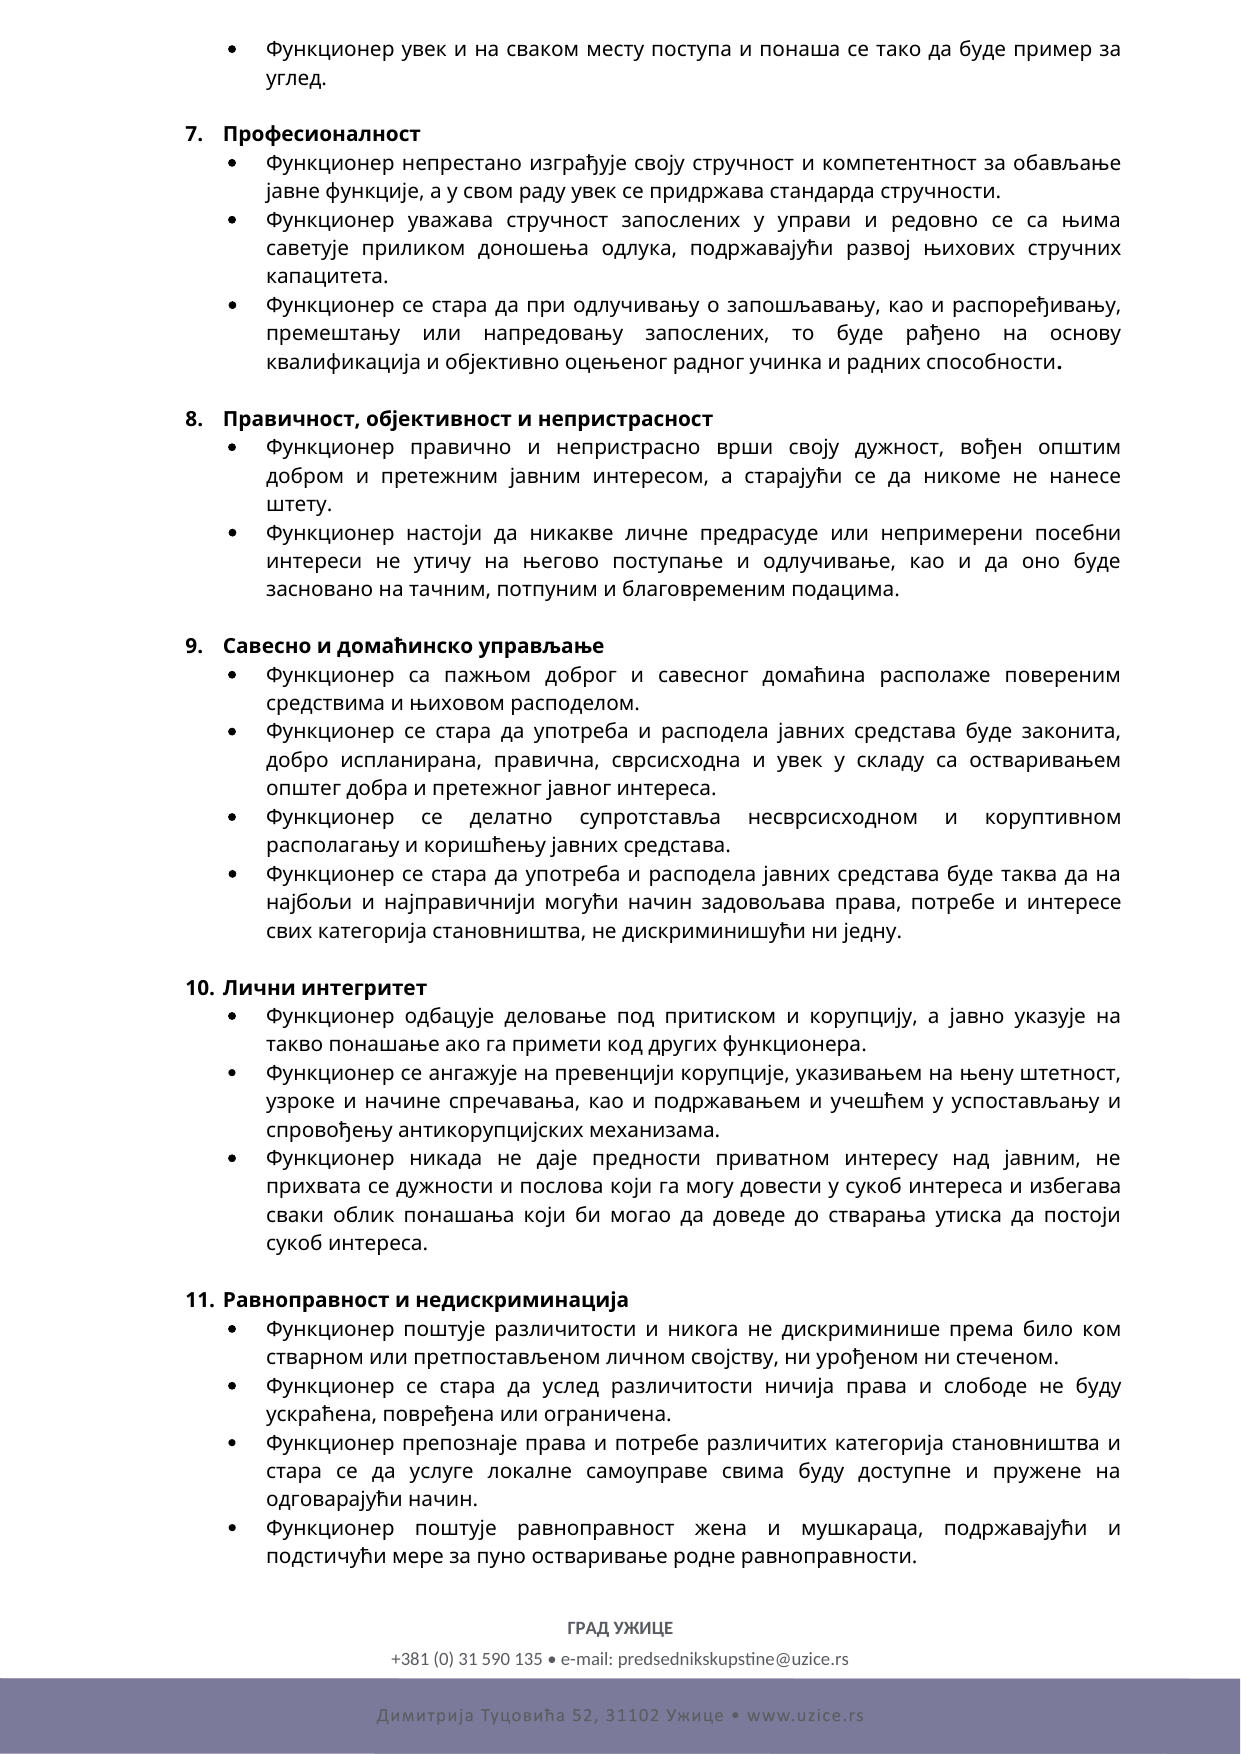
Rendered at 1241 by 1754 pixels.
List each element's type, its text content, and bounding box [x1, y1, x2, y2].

list Правичност, објективност и непристрасност [185, 404, 1122, 432]
list Функционер се стара да при одлучивању о запошљавању, као и распоређивању, премештању или напредовању запослених, то буде рађено на основу квалификација и објективно оцењеног радног учинка и радних способности. [229, 290, 1122, 375]
list Функционер уважава стручност запослених у управи и редовно се са њима саветује приликом доношења одлука, подржавајући развој њихових стручних капацитета. [228, 205, 1122, 290]
list Савесно и домаћинско управљање [185, 631, 1122, 660]
list Функционер одбацује деловање под притиском и корупцију, а јавно указује на такво понашање ако га примети код других функционера. [228, 1001, 1122, 1058]
list Лични интегритет [185, 973, 1122, 1001]
list Функционер непрестано изграђује своју стручност и компетентност за обављање јавне функције, а у свом раду увек се придржава стандарда стручности. [228, 148, 1122, 205]
list Функционер препознаје права и потребе различитих категорија становништва и стара се да услуге локалне самоуправе свима буду доступне и пружене на одговарајући начин. [228, 1428, 1122, 1513]
list Равноправност и недискриминација [185, 1285, 1122, 1314]
list Функционер поштује различитости и никога не дискриминише према било ком стварном или претпостављеном личном својству, ни урођеном ни стеченом. [228, 1314, 1122, 1371]
list Функционер се ангажује на превенцији корупције, указивањем на њену штетност, узроке и начине спречавања, као и подржавањем и учешћем у успостављању и спровођењу антикорупцијских механизама. [228, 1058, 1122, 1143]
list Функционер правично и непристрасно врши своју дужност, вођен општим добром и претежним јавним интересом, а старајући се да никоме не нанесе штету. [228, 432, 1122, 518]
list Функционер са пажњом доброг и савесног домаћина располаже повереним средствима и њиховом расподелом. [228, 660, 1122, 717]
list Функционер никада не даје предности приватном интересу над јавним, не прихвата се дужности и послова који га могу довести у сукоб интереса и избегава сваки облик понашања који би могао да доведе до стварања утиска да постоји сукоб интереса. [228, 1143, 1122, 1257]
list Функционер поштује равноправност жена и мушкараца, подржавајући и подстичући мере за пуно остваривање родне равноправности. [229, 1513, 1122, 1570]
picture [0, 1677, 1241, 1754]
list Функционер се стара да употреба и расподела јавних средстава буде законита, добро испланирана, правична, сврсисходна и увек у складу са остваривањем општег добра и претежног јавног интереса. [228, 717, 1122, 802]
list Функционер се делатно супротставља несврсисходном и коруптивном располагању и коришћењу јавних средстава. [228, 802, 1122, 859]
list Професионалност [185, 119, 1122, 148]
list Функционер увек и на сваком месту поступа и понаша се тако да буде пример за углед. [228, 34, 1122, 91]
list Функционер настоји да никакве личне предрасуде или непримерени посебни интереси не утичу на његово поступање и одлучивање, као и да оно буде засновано на тачним, потпуним и благовременим подацима. [229, 518, 1122, 603]
list Функционер се стара да услед различитости ничија права и слободе не буду ускраћена, повређена или ограничена. [228, 1371, 1122, 1428]
list Функционер се стара да употреба и расподела јавних средстава буде таква да на најбољи и најправичнији могући начин задовољава права, потребе и интересе свих категорија становништва, не дискриминишући ни једну. [229, 859, 1122, 944]
